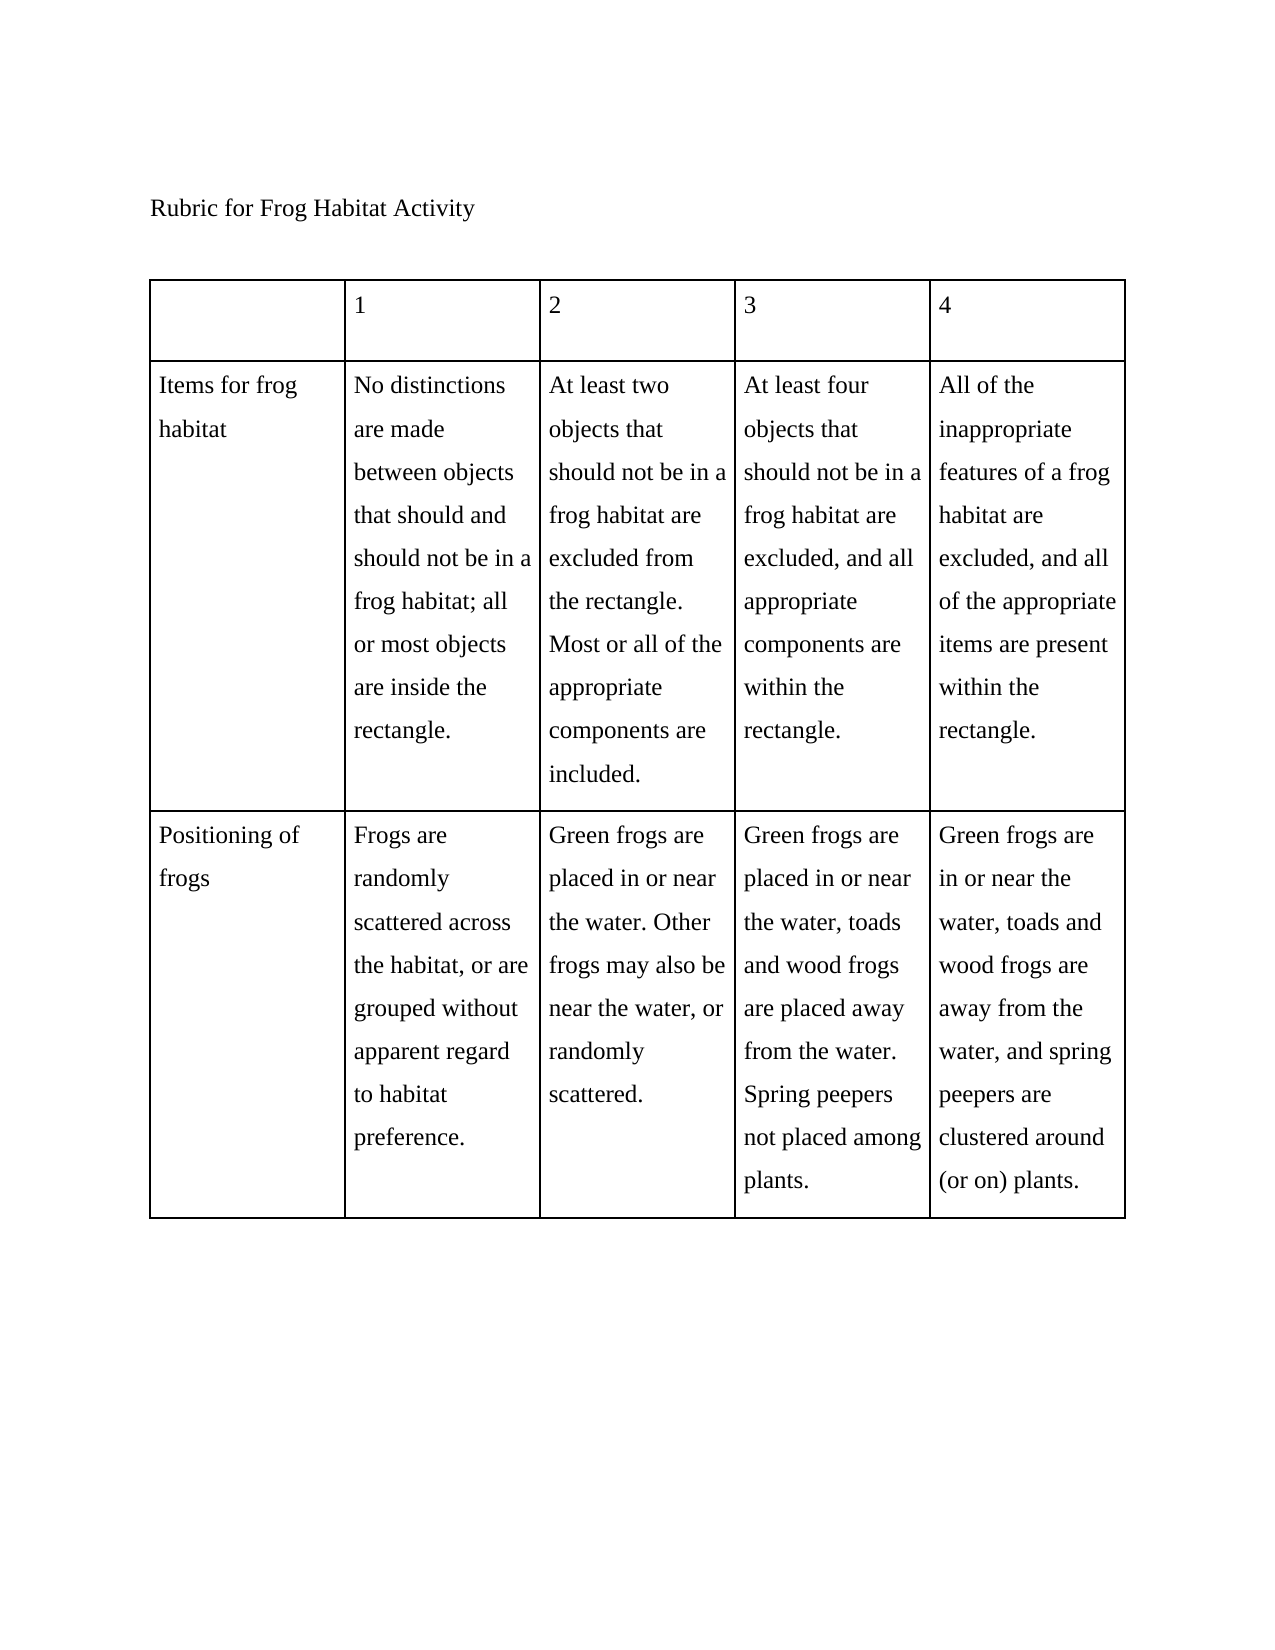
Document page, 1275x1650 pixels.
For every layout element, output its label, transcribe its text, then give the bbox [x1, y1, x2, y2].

table_header [151, 281, 344, 360]
table_cell All of the inappropriate features of a frog habitat are excluded, and all of the appropriate items are present within the rectangle. [931, 362, 1124, 810]
table_cell Green frogs are placed in or near the water, toads and wood frogs are placed away from the water. Spring peepers not placed among plants. [736, 812, 929, 1217]
text Rubric for Frog Habitat Activity [150, 193, 1125, 222]
table_cell Green frogs are in or near the water, toads and wood frogs are away from the water, and spring peepers are clustered around (or on) plants. [931, 812, 1124, 1217]
table_header 2 [541, 281, 734, 360]
table_cell Positioning of frogs [151, 812, 344, 1217]
table_cell Items for frog habitat [151, 362, 344, 810]
table_header 1 [346, 281, 539, 360]
table_cell Frogs are randomly scattered across the habitat, or are grouped without apparent regard to habitat preference. [346, 812, 539, 1217]
table_cell No distinctions are made between objects that should and should not be in a frog habitat; all or most objects are inside the rectangle. [346, 362, 539, 810]
table_cell Green frogs are placed in or near the water. Other frogs may also be near the water, or randomly scattered. [541, 812, 734, 1217]
table_cell At least two objects that should not be in a frog habitat are excluded from the rectangle. Most or all of the appropriate components are included. [541, 362, 734, 810]
table_header 4 [931, 281, 1124, 360]
table_header 3 [736, 281, 929, 360]
table_cell At least four objects that should not be in a frog habitat are excluded, and all appropriate components are within the rectangle. [736, 362, 929, 810]
